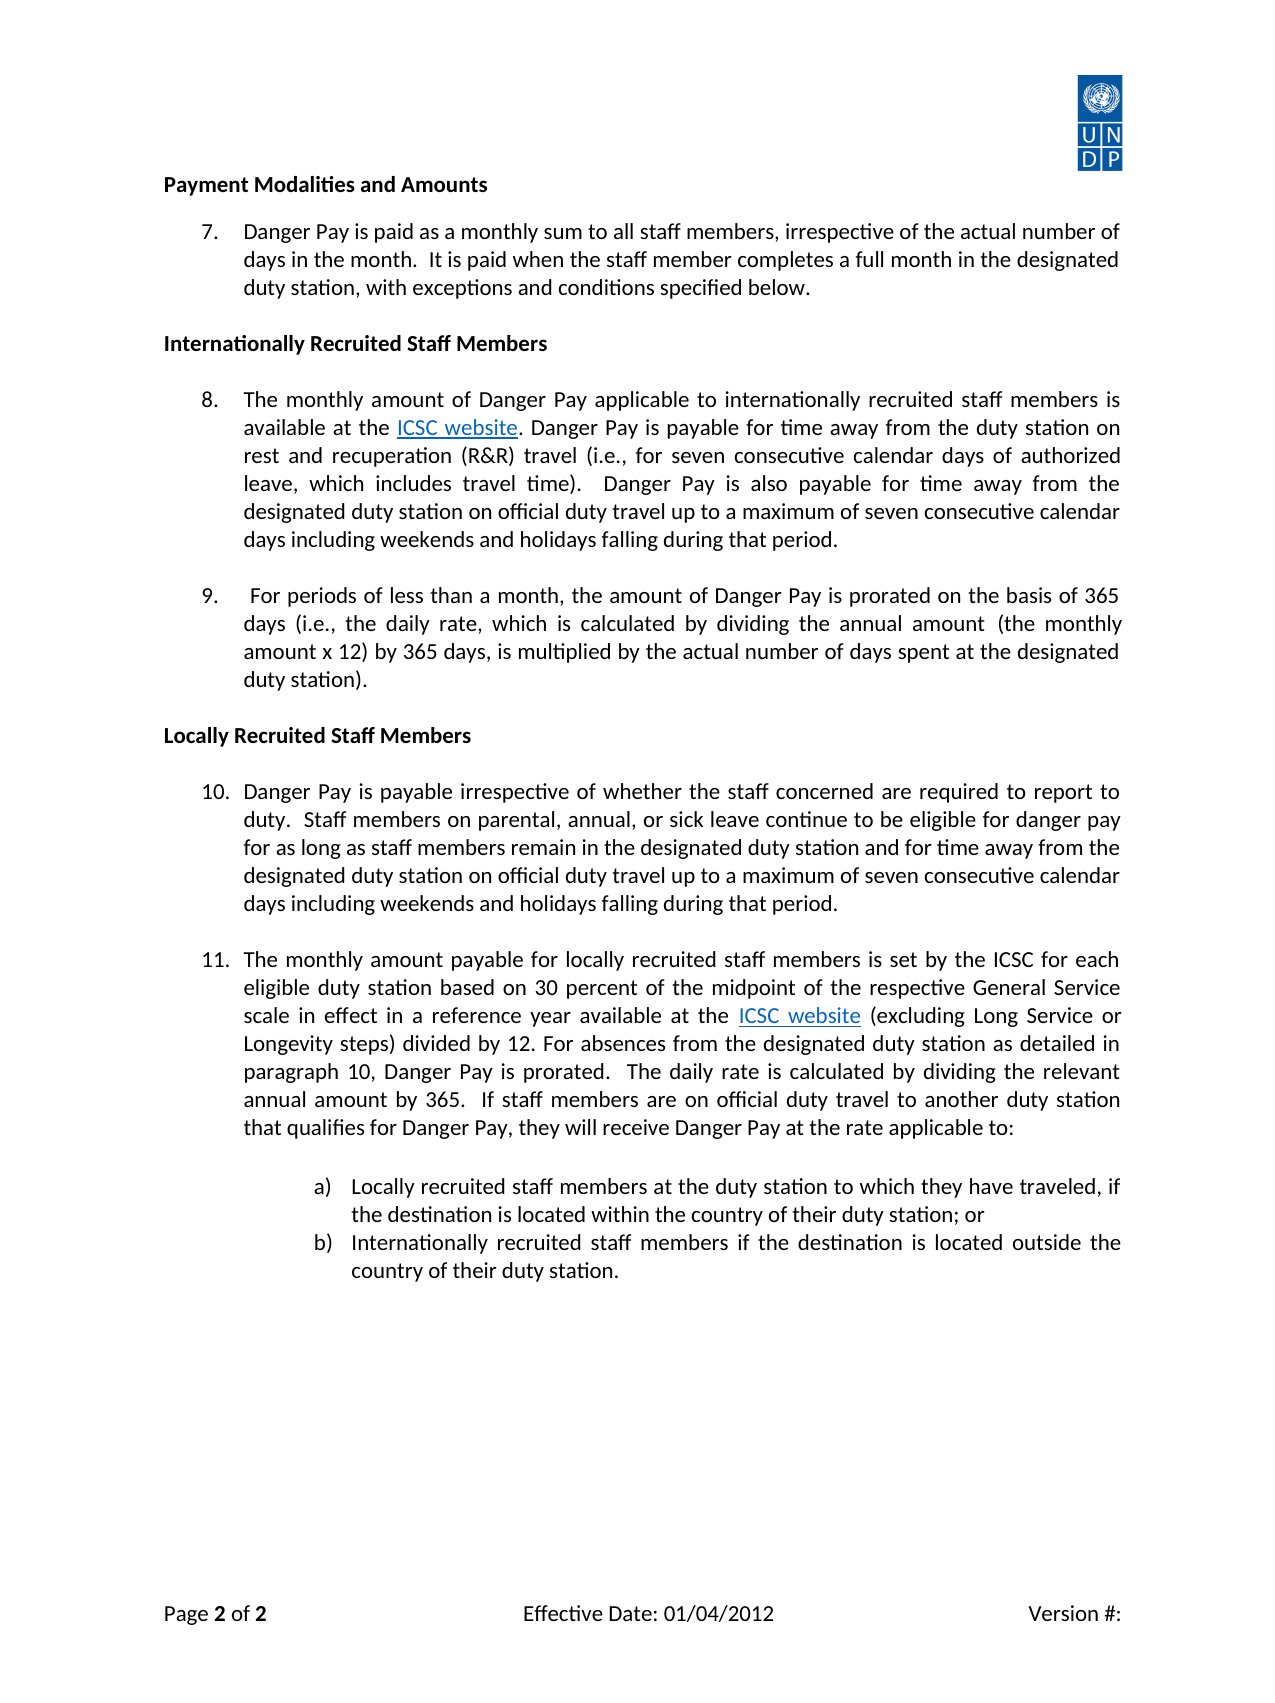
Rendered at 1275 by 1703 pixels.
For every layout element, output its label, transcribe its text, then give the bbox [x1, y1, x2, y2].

list Danger Pay is payable irrespective of whether the staff concerned are required to report to duty. Staff members on parental, annual, or sick leave continue to be eligible for danger pay for as long as staff members remain in the designated duty station and for time away from the designated duty station on official duty travel up to a maximum of seven consecutive calendar days including weekends and holidays falling during that period. [201, 777, 1122, 917]
text Internationally Recruited Staff Members [164, 329, 1122, 357]
list The monthly amount of Danger Pay applicable to internationally recruited staff members is available at the ICSC website. Danger Pay is payable for time away from the duty station on rest and recuperation (R&R) travel (i.e., for seven consecutive calendar days of authorized leave, which includes travel time). Danger Pay is also payable for time away from the designated duty station on official duty travel up to a maximum of seven consecutive calendar days including weekends and holidays falling during that period. [201, 385, 1122, 553]
picture [1076, 75, 1123, 171]
text Locally Recruited Staff Members [164, 721, 1122, 749]
text Payment Modalities and Amounts [164, 170, 1122, 198]
list For periods of less than a month, the amount of Danger Pay is prorated on the basis of 365 days (i.e., the daily rate, which is calculated by dividing the annual amount (the monthly amount x 12) by 365 days, is multiplied by the actual number of days spent at the designated duty station). [201, 581, 1122, 693]
list Locally recruited staff members at the duty station to which they have traveled, if the destination is located within the country of their duty station; or [314, 1172, 1122, 1228]
list The monthly amount payable for locally recruited staff members is set by the ICSC for each eligible duty station based on 30 percent of the midpoint of the respective General Service scale in effect in a reference year available at the ICSC website (excluding Long Service or Longevity steps) divided by 12. For absences from the designated duty station as detailed in paragraph 10, Danger Pay is prorated. The daily rate is calculated by dividing the relevant annual amount by 365. If staff members are on official duty travel to another duty station that qualifies for Danger Pay, they will receive Danger Pay at the rate applicable to: [201, 945, 1122, 1142]
list Danger Pay is paid as a monthly sum to all staff members, irrespective of the actual number of days in the month. It is paid when the staff member completes a full month in the designated duty station, with exceptions and conditions specified below. [201, 217, 1122, 301]
list Internationally recruited staff members if the destination is located outside the country of their duty station. [314, 1228, 1122, 1284]
